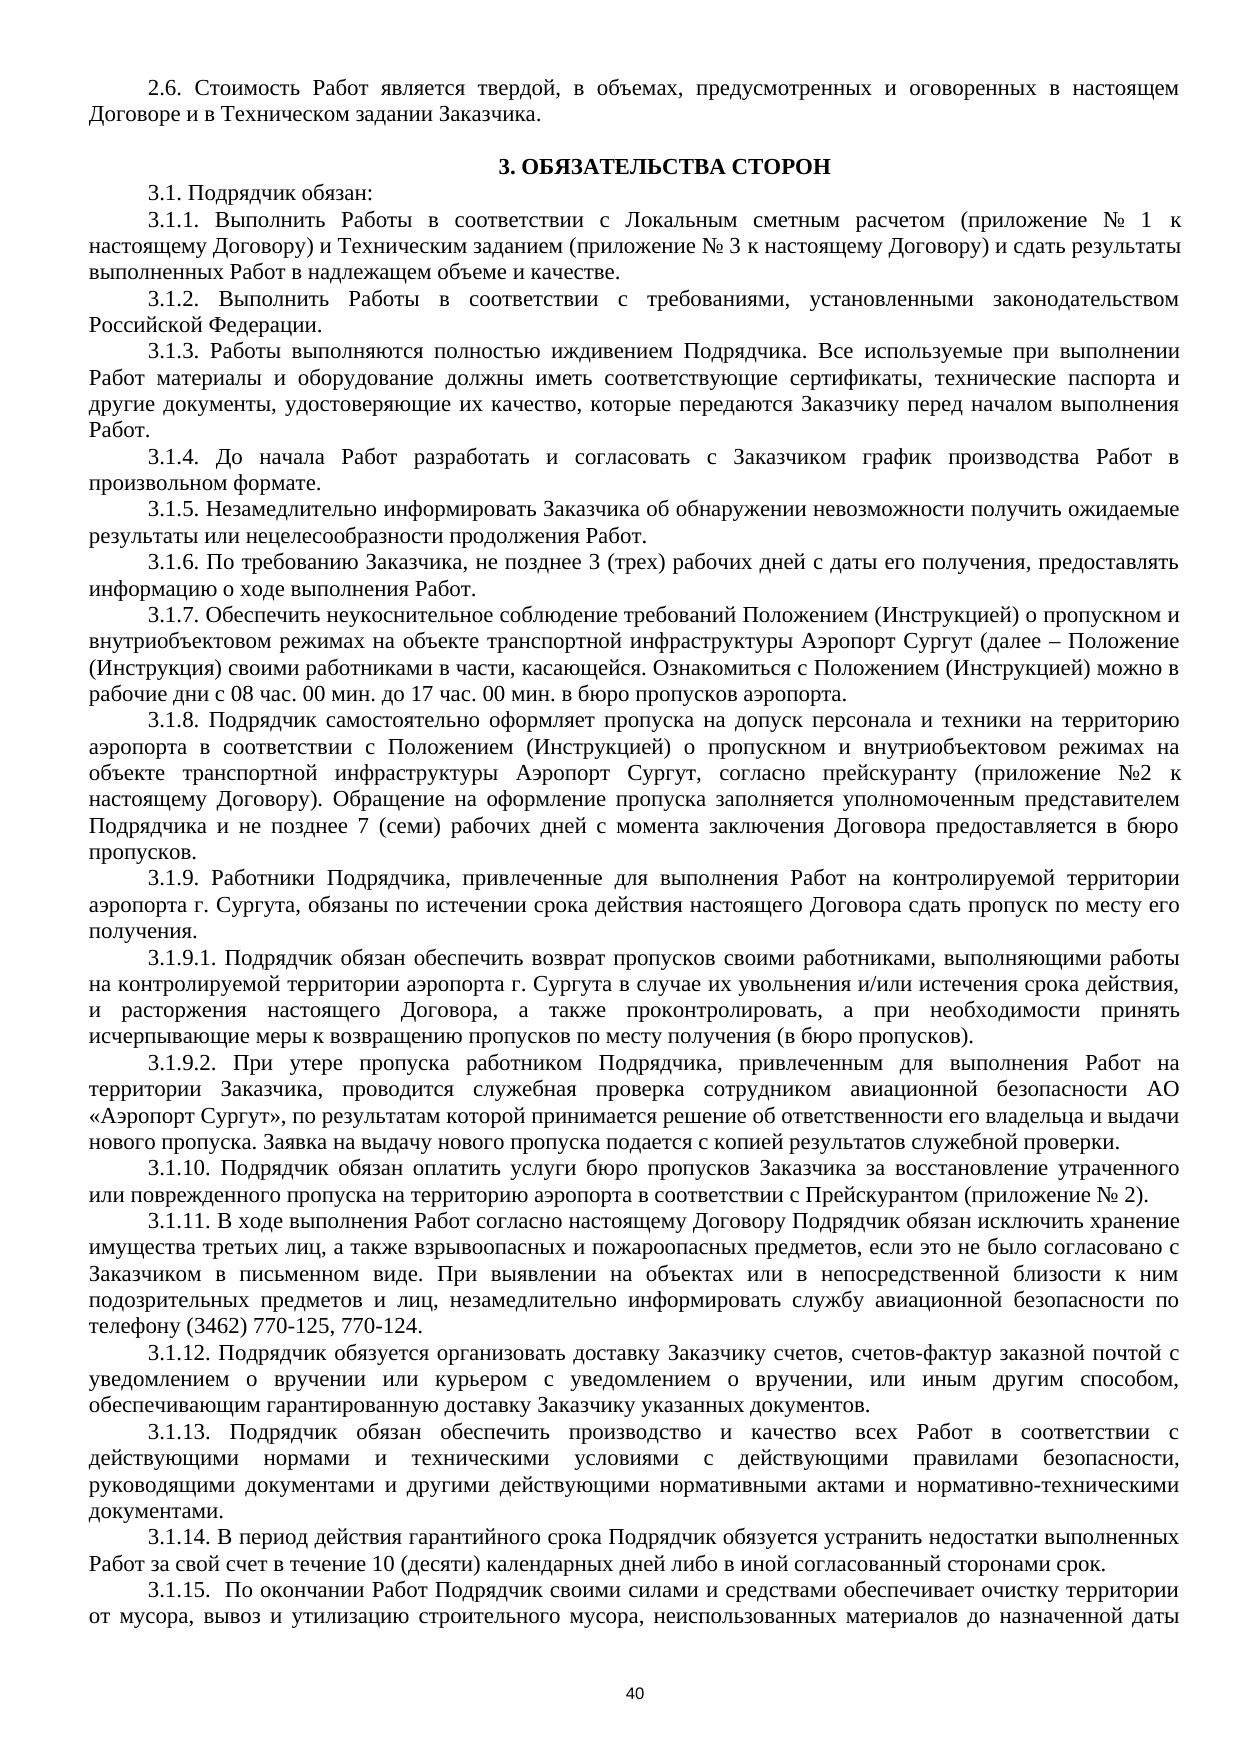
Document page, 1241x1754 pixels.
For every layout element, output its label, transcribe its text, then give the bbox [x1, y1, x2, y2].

text 3.1.4. До начала Работ разработать и согласовать с Заказчиком график производства Работ в произвольном формате. [89, 443, 1181, 496]
text 3.1.10. Подрядчик обязан оплатить услуги бюро пропусков Заказчика за восстановление утраченного или поврежденного пропуска на территорию аэропорта в соответствии с Прейскурантом (приложение № 2). [89, 1154, 1181, 1207]
text 3.1.14. В период действия гарантийного срока Подрядчик обязуется устранить недостатки выполненных Работ за свой счет в течение 10 (десяти) календарных дней либо в иной согласованный сторонами срок. [89, 1523, 1181, 1576]
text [89, 1576, 1181, 1629]
text 3.1.3. Работы выполняются полностью иждивением Подрядчика. Все используемые при выполнении Работ материалы и оборудование должны иметь соответствующие сертификаты, технические паспорта и другие документы, удостоверяющие их качество, которые передаются Заказчику перед началом выполнения Работ. [89, 337, 1181, 443]
text 3.1. Подрядчик обязан: [89, 179, 1181, 206]
text 3.1.9.2. При утере пропуска работником Подрядчика, привлеченным для выполнения Работ на территории Заказчика, проводится служебная проверка сотрудником авиационной безопасности АО «Аэропорт Сургут», по результатам которой принимается решение об ответственности его владельца и выдачи нового пропуска. Заявка на выдачу нового пропуска подается с копией результатов служебной проверки. [89, 1049, 1181, 1154]
text 3.1.13. Подрядчик обязан обеспечить производство и качество всех Работ в соответствии с действующими нормами и техническими условиями с действующими правилами безопасности, руководящими документами и другими действующими нормативными актами и нормативно-техническими документами. [89, 1418, 1181, 1523]
text 3. ОБЯЗАТЕЛЬСТВА СТОРОН [89, 153, 1181, 179]
text 2.6. Стоимость Работ является твердой, в объемах, предусмотренных и оговоренных в настоящем Договоре и в Техническом задании Заказчика. [89, 74, 1181, 127]
text 3.1.8. Подрядчик самостоятельно оформляет пропуска на допуск персонала и техники на территорию аэропорта в соответствии с Положением (Инструкцией) о пропускном и внутриобъектовом режимах на объекте транспортной инфраструктуры Аэропорт Сургут, согласно прейскуранту (приложение №2 к настоящему Договору). Обращение на оформление пропуска заполняется уполномоченным представителем Подрядчика и не позднее 7 (семи) рабочих дней с момента заключения Договора предоставляется в бюро пропусков. [89, 706, 1181, 864]
text 3.1.5. Незамедлительно информировать Заказчика об обнаружении невозможности получить ожидаемые результаты или нецелесообразности продолжения Работ. [89, 496, 1181, 548]
text 3.1.9.1. Подрядчик обязан обеспечить возврат пропусков своими работниками, выполняющими работы на контролируемой территории аэропорта г. Сургута в случае их увольнения и/или истечения срока действия, и расторжения настоящего Договора, а также проконтролировать, а при необходимости принять исчерпывающие меры к возвращению пропусков по месту получения (в бюро пропусков). [89, 943, 1181, 1049]
text 3.1.1. Выполнить Работы в соответствии с Локальным сметным расчетом (приложение № 1 к настоящему Договору) и Техническим заданием (приложение № 3 к настоящему Договору) и сдать результаты выполненных Работ в надлежащем объеме и качестве. [89, 206, 1181, 285]
text 3.1.7. Обеспечить неукоснительное соблюдение требований Положением (Инструкцией) о пропускном и внутриобъектовом режимах на объекте транспортной инфраструктуры Аэропорт Сургут (далее – Положение (Инструкция) своими работниками в части, касающейся. Ознакомиться с Положением (Инструкцией) можно в рабочие дни с 08 час. 00 мин. до 17 час. 00 мин. в бюро пропусков аэропорта. [89, 601, 1181, 706]
text 3.1.2. Выполнить Работы в соответствии с требованиями, установленными законодательством Российской Федерации. [89, 285, 1181, 337]
text 3.1.6. По требованию Заказчика, не позднее 3 (трех) рабочих дней с даты его получения, предоставлять информацию о ходе выполнения Работ. [89, 548, 1181, 601]
text 3.1.9. Работники Подрядчика, привлеченные для выполнения Работ на контролируемой территории аэропорта г. Сургута, обязаны по истечении срока действия настоящего Договора сдать пропуск по месту его получения. [89, 864, 1181, 943]
text 3.1.11. В ходе выполнения Работ согласно настоящему Договору Подрядчик обязан исключить хранение имущества третьих лиц, а также взрывоопасных и пожароопасных предметов, если это не было согласовано с Заказчиком в письменном виде. При выявлении на объектах или в непосредственной близости к ним подозрительных предметов и лиц, незамедлительно информировать службу авиационной безопасности по телефону (3462) 770-125, 770-124. [89, 1207, 1181, 1339]
text 3.1.12. Подрядчик обязуется организовать доставку Заказчику счетов, счетов-фактур заказной почтой с уведомлением о вручении или курьером с уведомлением о вручении, или иным другим способом, обеспечивающим гарантированную доставку Заказчику указанных документов. [89, 1339, 1181, 1418]
